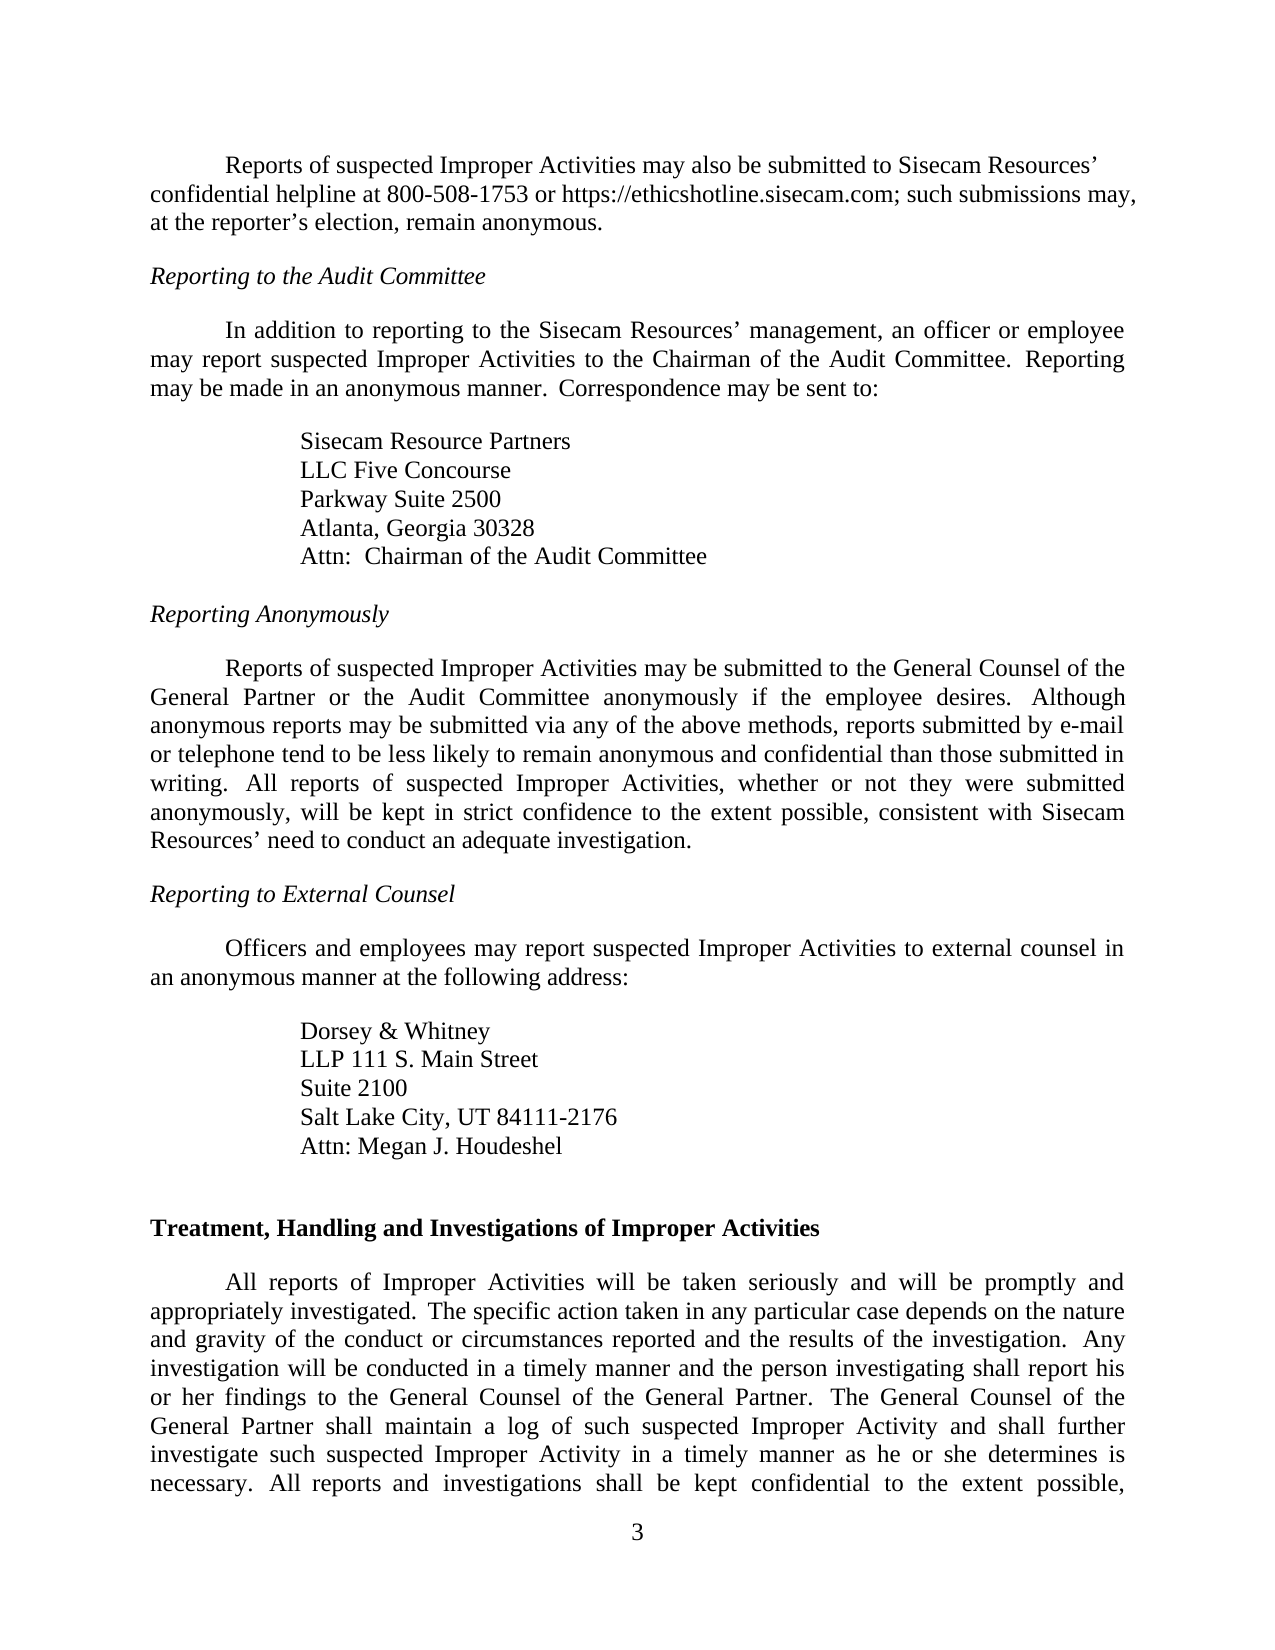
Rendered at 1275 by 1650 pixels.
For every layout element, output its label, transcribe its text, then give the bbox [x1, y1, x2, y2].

text Dorsey & Whitney LLP 111 S. Main Street Suite 2100 [300, 1016, 540, 1102]
text Salt Lake City, UT 84111-2176 Attn: Megan J. Houdeshel [300, 1102, 660, 1159]
text Reporting to External Counsel [150, 879, 1137, 908]
text Sisecam Resource Partners LLC Five Concourse Parkway Suite 2500 [300, 426, 601, 513]
text Officers and employees may report suspected Improper Activities to external counsel in an anonymous manner at the following address: [150, 933, 1125, 991]
text Attn: Chairman of the Audit Committee [300, 541, 1137, 570]
text Reports of suspected Improper Activities may be submitted to the General Counsel of the General Partner or the Audit Committee anonymously if the employee desires. Although anonymous reports may be submitted via any of the above methods, reports submitted by e-mail or telephone tend to be less likely to remain anonymous and confidential than those submitted in writing. All reports of suspected Improper Activities, whether or not they were submitted anonymously, will be kept in strict confidence to the extent possible, consistent with Sisecam Resources’ need to conduct an adequate investigation. [150, 653, 1126, 854]
text Atlanta, Georgia 30328 [300, 513, 1137, 541]
text Reporting to the Audit Committee [150, 261, 1137, 290]
text Reports of suspected Improper Activities may also be submitted to Sisecam Resources’ confidential helpline at 800-508-1753 or https://ethicshotline.sisecam.com; such submissions may, at the reporter’s election, remain anonymous. [150, 150, 1137, 236]
subtitle Treatment, Handling and Investigations of Improper Activities [150, 1213, 1137, 1242]
text Reporting Anonymously [150, 599, 1137, 628]
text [150, 1267, 1126, 1497]
text In addition to reporting to the Sisecam Resources’ management, an officer or employee may report suspected Improper Activities to the Chairman of the Audit Committee. Reporting may be made in an anonymous manner. Correspondence may be sent to: [150, 315, 1125, 401]
